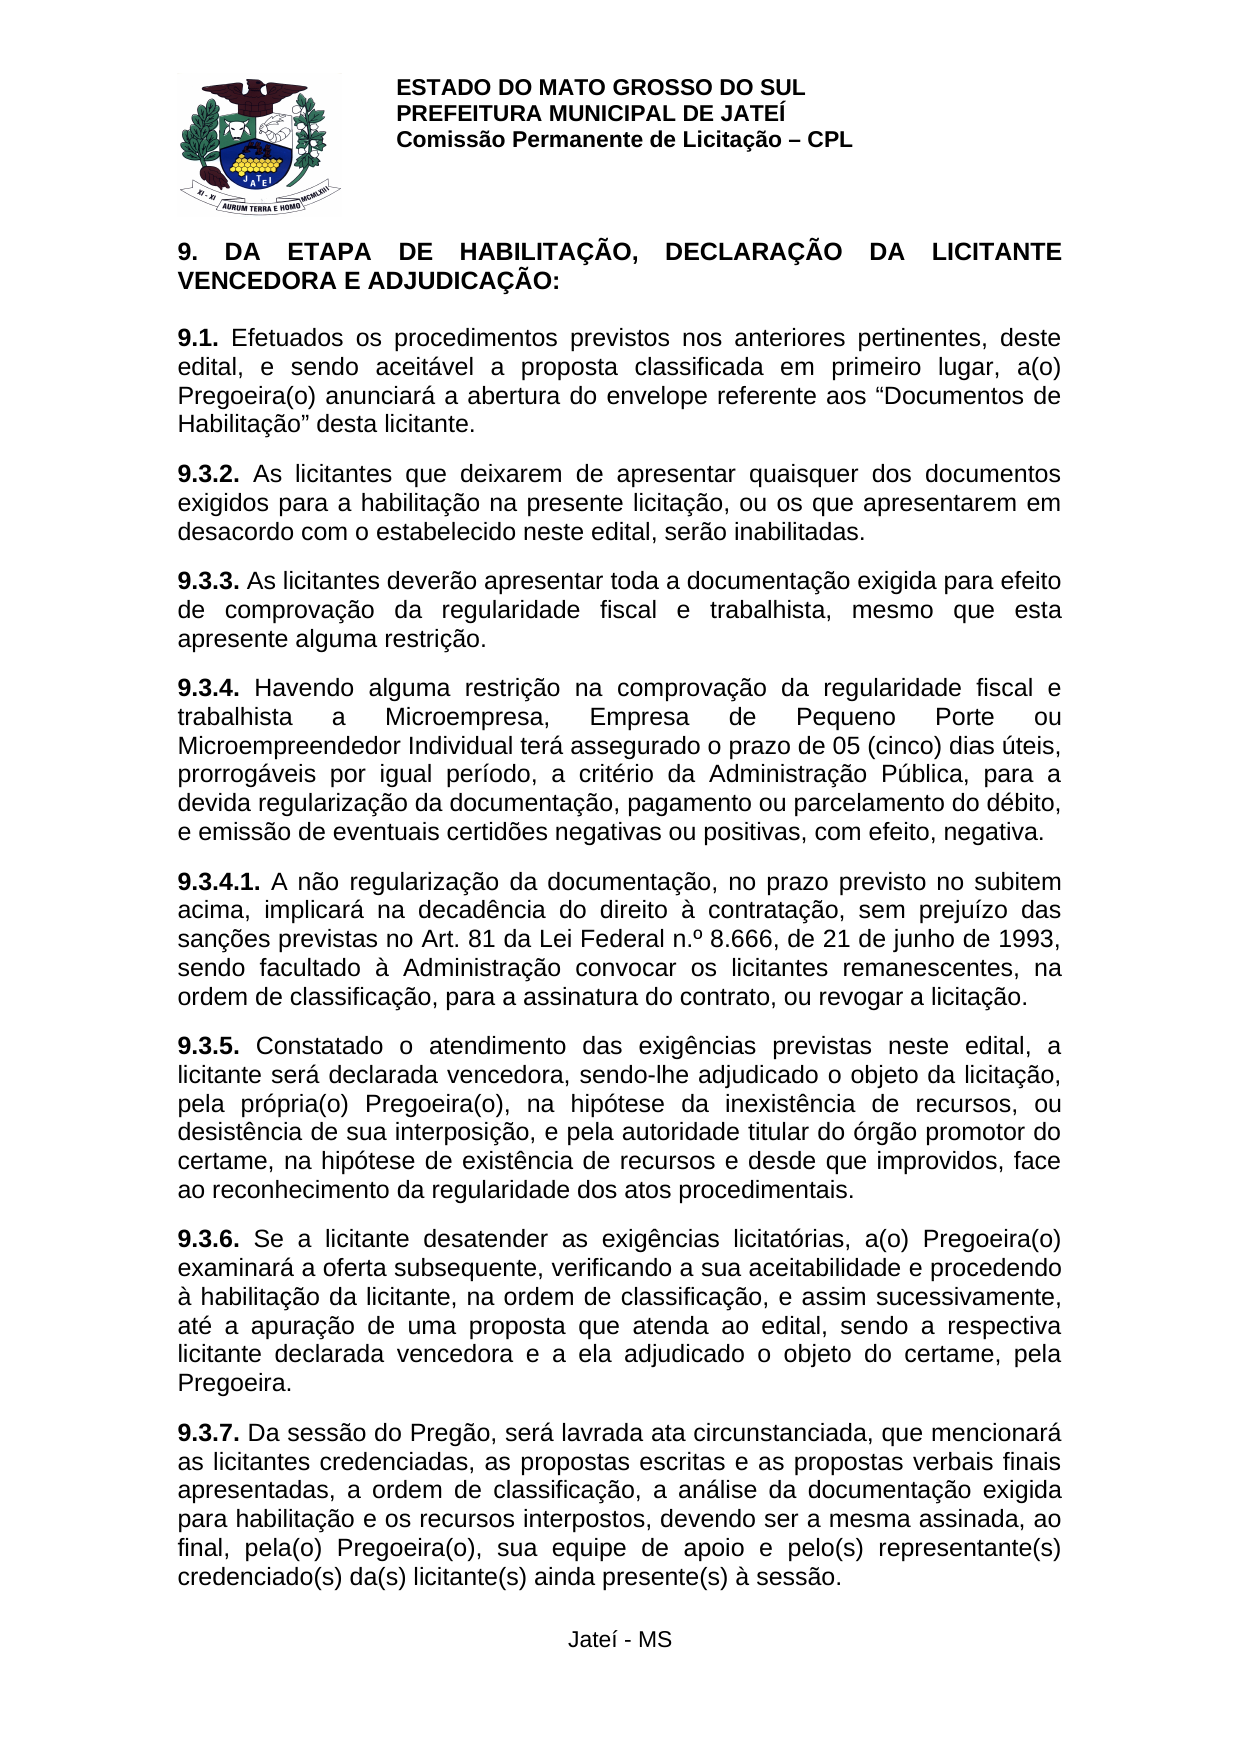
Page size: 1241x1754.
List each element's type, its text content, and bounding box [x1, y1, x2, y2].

text 9.3.4. Havendo alguma restrição na comprovação da regularidade fiscal e trabalhista a Microempresa, Empresa de Pequeno Porte ou Microempreendedor Individual terá assegurado o prazo de 05 (cinco) dias úteis, prorrogáveis por igual período, a critério da Administração Pública, para a devida regularização da documentação, pagamento ou parcelamento do débito, e emissão de eventuais certidões negativas ou positivas, com efeito, negativa. [177, 673, 1063, 846]
text 9.3.3. As licitantes deverão apresentar toda a documentação exigida para efeito de comprovação da regularidade fiscal e trabalhista, mesmo que esta apresente alguma restrição. [177, 566, 1063, 652]
text 9.3.5. Constatado o atendimento das exigências previstas neste edital, a licitante será declarada vencedora, sendo-lhe adjudicado o objeto da licitação, pela própria(o) Pregoeira(o), na hipótese da inexistência de recursos, ou desistência de sua interposição, e pela autoridade titular do órgão promotor do certame, na hipótese de existência de recursos e desde que improvidos, face ao reconhecimento da regularidade dos atos procedimentais. [177, 1031, 1063, 1203]
text 9.3.6. Se a licitante desatender as exigências licitatórias, a(o) Pregoeira(o) examinará a oferta subsequente, verificando a sua aceitabilidade e procedendo à habilitação da licitante, na ordem de classificação, e assim sucessivamente, até a apuração de uma proposta que atenda ao edital, sendo a respectiva licitante declarada vencedora e a ela adjudicado o objeto do certame, pela Pregoeira. [177, 1224, 1063, 1397]
text 9.3.4.1. A não regularização da documentação, no prazo previsto no subitem acima, implicará na decadência do direito à contratação, sem prejuízo das sanções previstas no Art. 81 da Lei Federal n.º 8.666, de 21 de junho de 1993, sendo facultado à Administração convocar os licitantes remanescentes, na ordem de classificação, para a assinatura do contrato, ou revogar a licitação. [177, 866, 1063, 1010]
text 9.1. Efetuados os procedimentos previstos nos anteriores pertinentes, deste edital, e sendo aceitável a proposta classificada em primeiro lugar, a(o) Pregoeira(o) anunciará a abertura do envelope referente aos “Documentos de Habilitação” desta licitante. [177, 323, 1063, 438]
picture [177, 73, 342, 217]
text 9. DA ETAPA DE HABILITAÇÃO, DECLARAÇÃO DA LICITANTE VENCEDORA E ADJUDICAÇÃO: [177, 237, 1063, 294]
text 9.3.7. Da sessão do Pregão, será lavrada ata circunstanciada, que mencionará as licitantes credenciadas, as propostas escritas e as propostas verbais finais apresentadas, a ordem de classificação, a análise da documentação exigida para habilitação e os recursos interpostos, devendo ser a mesma assinada, ao final, pela(o) Pregoeira(o), sua equipe de apoio e pelo(s) representante(s) credenciado(s) da(s) licitante(s) ainda presente(s) à sessão. [177, 1418, 1063, 1590]
text 9.3.2. As licitantes que deixarem de apresentar quaisquer dos documentos exigidos para a habilitação na presente licitação, ou os que apresentarem em desacordo com o estabelecido neste edital, serão inabilitadas. [177, 459, 1063, 545]
